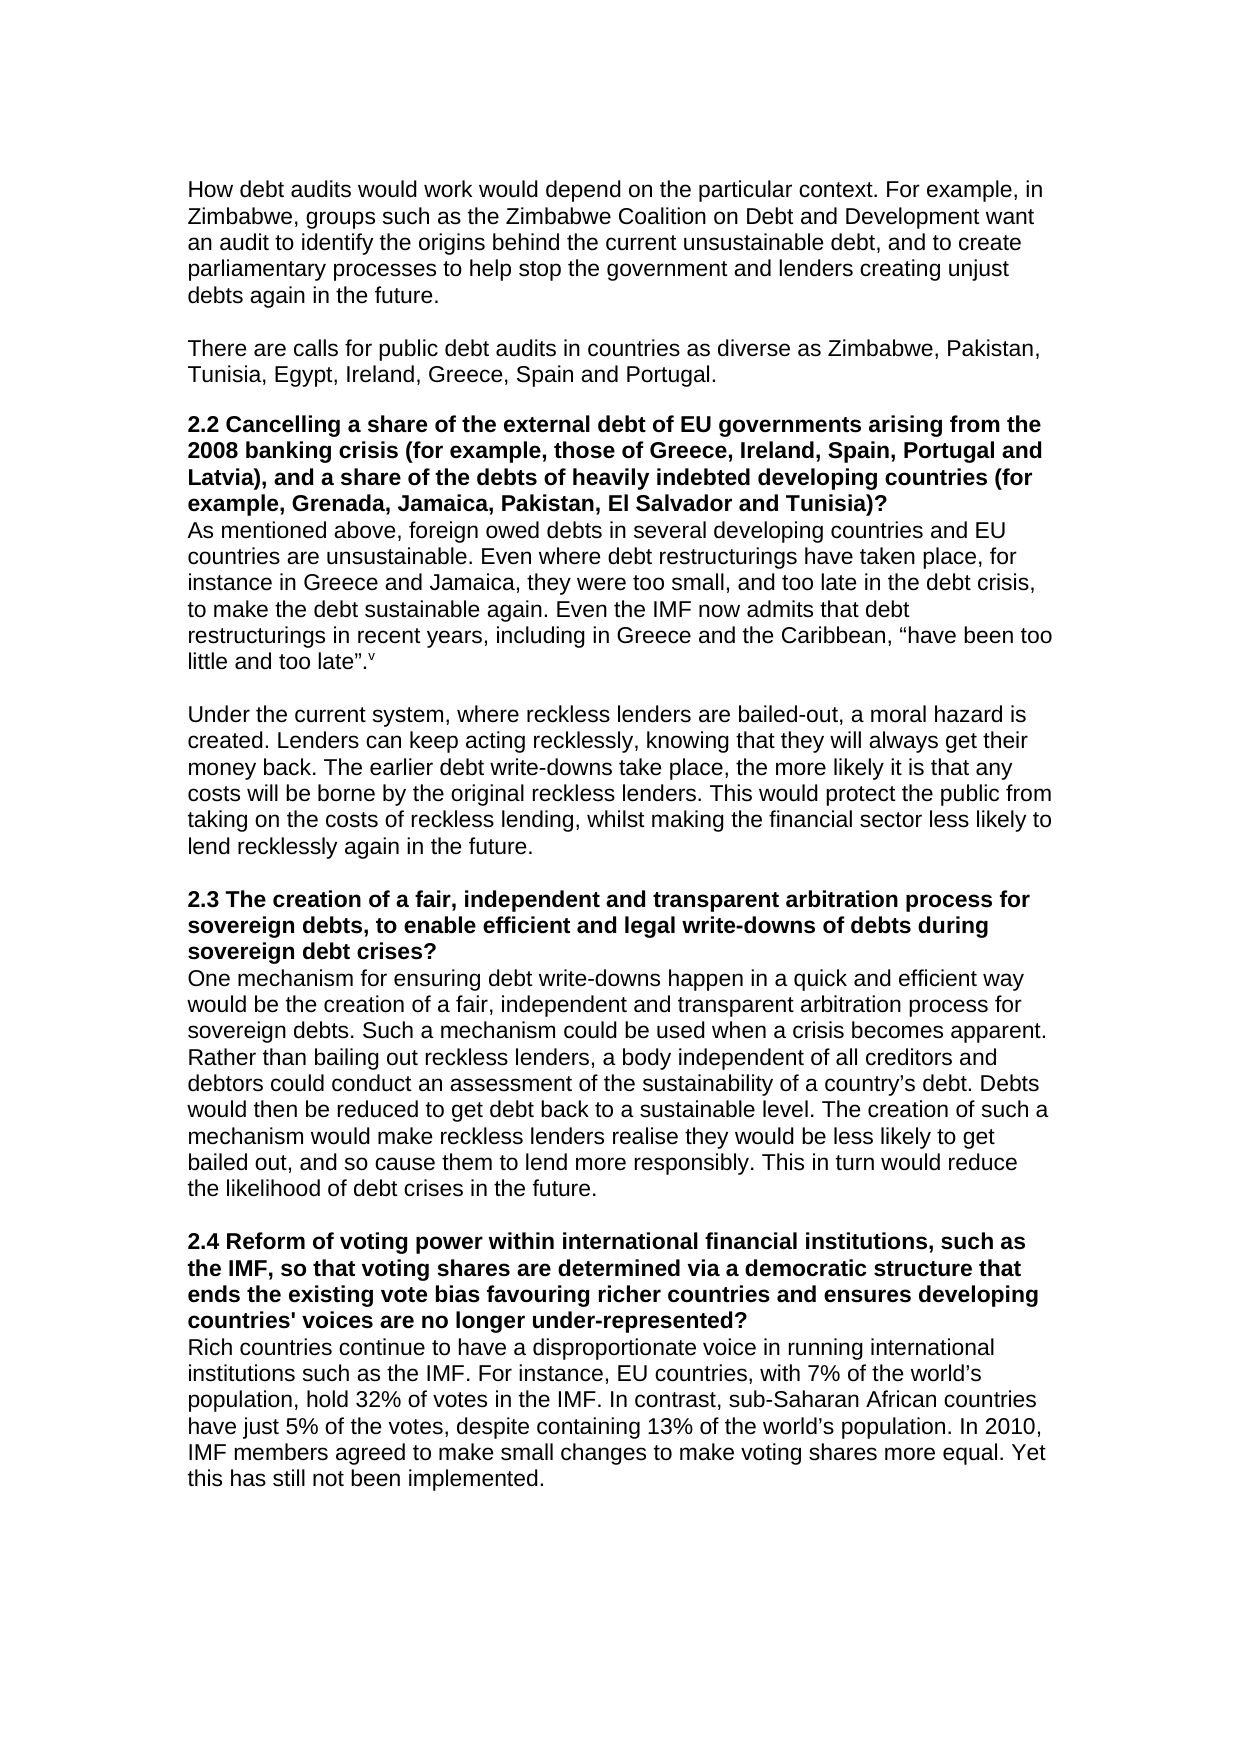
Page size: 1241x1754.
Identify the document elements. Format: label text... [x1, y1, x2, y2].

text Rich countries continue to have a disproportionate voice in running international institutions such as the IMF. For instance, EU countries, with 7% of the world’s population, hold 32% of votes in the IMF. In contrast, sub-Saharan African countries have just 5% of the votes, despite containing 13% of the world’s population. In 2010, IMF members agreed to make small changes to make voting shares more equal. Yet this has still not been implemented. [187, 1333, 1053, 1492]
text 2.3 The creation of a fair, independent and transparent arbitration process for sovereign debts, to enable efficient and legal write-downs of debts during sovereign debt crises? [187, 886, 1053, 964]
text Under the current system, where reckless lenders are bailed-out, a moral hazard is created. Lenders can keep acting recklessly, knowing that they will always get their money back. The earlier debt write-downs take place, the more likely it is that any costs will be borne by the original reckless lenders. This would protect the public from taking on the costs of reckless lending, whilst making the financial sector less likely to lend recklessly again in the future. [187, 701, 1053, 859]
text 2.4 Reform of voting power within international financial institutions, such as the IMF, so that voting shares are determined via a democratic structure that ends the existing vote bias favouring richer countries and ensures developing countries' voices are no longer under-represented? [187, 1228, 1053, 1333]
text How debt audits would work would depend on the particular context. For example, in , groups such as the Zimbabwe Coalition on Debt and Development want an audit to identify the origins behind the current unsustainable debt, and to create parliamentary processes to help stop the government and lenders creating unjust debts again in the future. [187, 176, 1053, 308]
text As mentioned above, foreign owed debts in several developing countries and EU countries are unsustainable. Even where debt restructurings have taken place, for instance in and , they were too small, and too late in the debt crisis, to make the debt sustainable again. Even the IMF now admits that debt restructurings in recent years, including in and the , “have been too little and too late”. [187, 517, 1053, 675]
text One mechanism for ensuring debt write-downs happen in a quick and efficient way would be the creation of a fair, independent and transparent arbitration process for sovereign debts. Such a mechanism could be used when a crisis becomes apparent. Rather than bailing out reckless lenders, a body independent of all creditors and debtors could conduct an assessment of the sustainability of a country’s debt. Debts would then be reduced to get debt back to a sustainable level. The creation of such a mechanism would make reckless lenders realise they would be less likely to get bailed out, and so cause them to lend more responsibly. This in turn would reduce the likelihood of debt crises in the future. [187, 964, 1053, 1202]
text 2.2 Cancelling a share of the external debt of EU governments arising from the 2008 banking crisis (for example, those of Greece, Ireland, Spain, Portugal and Latvia), and a share of the debts of heavily indebted developing countries (for example, Grenada, Jamaica, Pakistan, El Salvador and Tunisia)? [187, 411, 1053, 517]
text There are calls for public debt audits in countries as diverse as , , , , , , and . [187, 334, 1053, 387]
